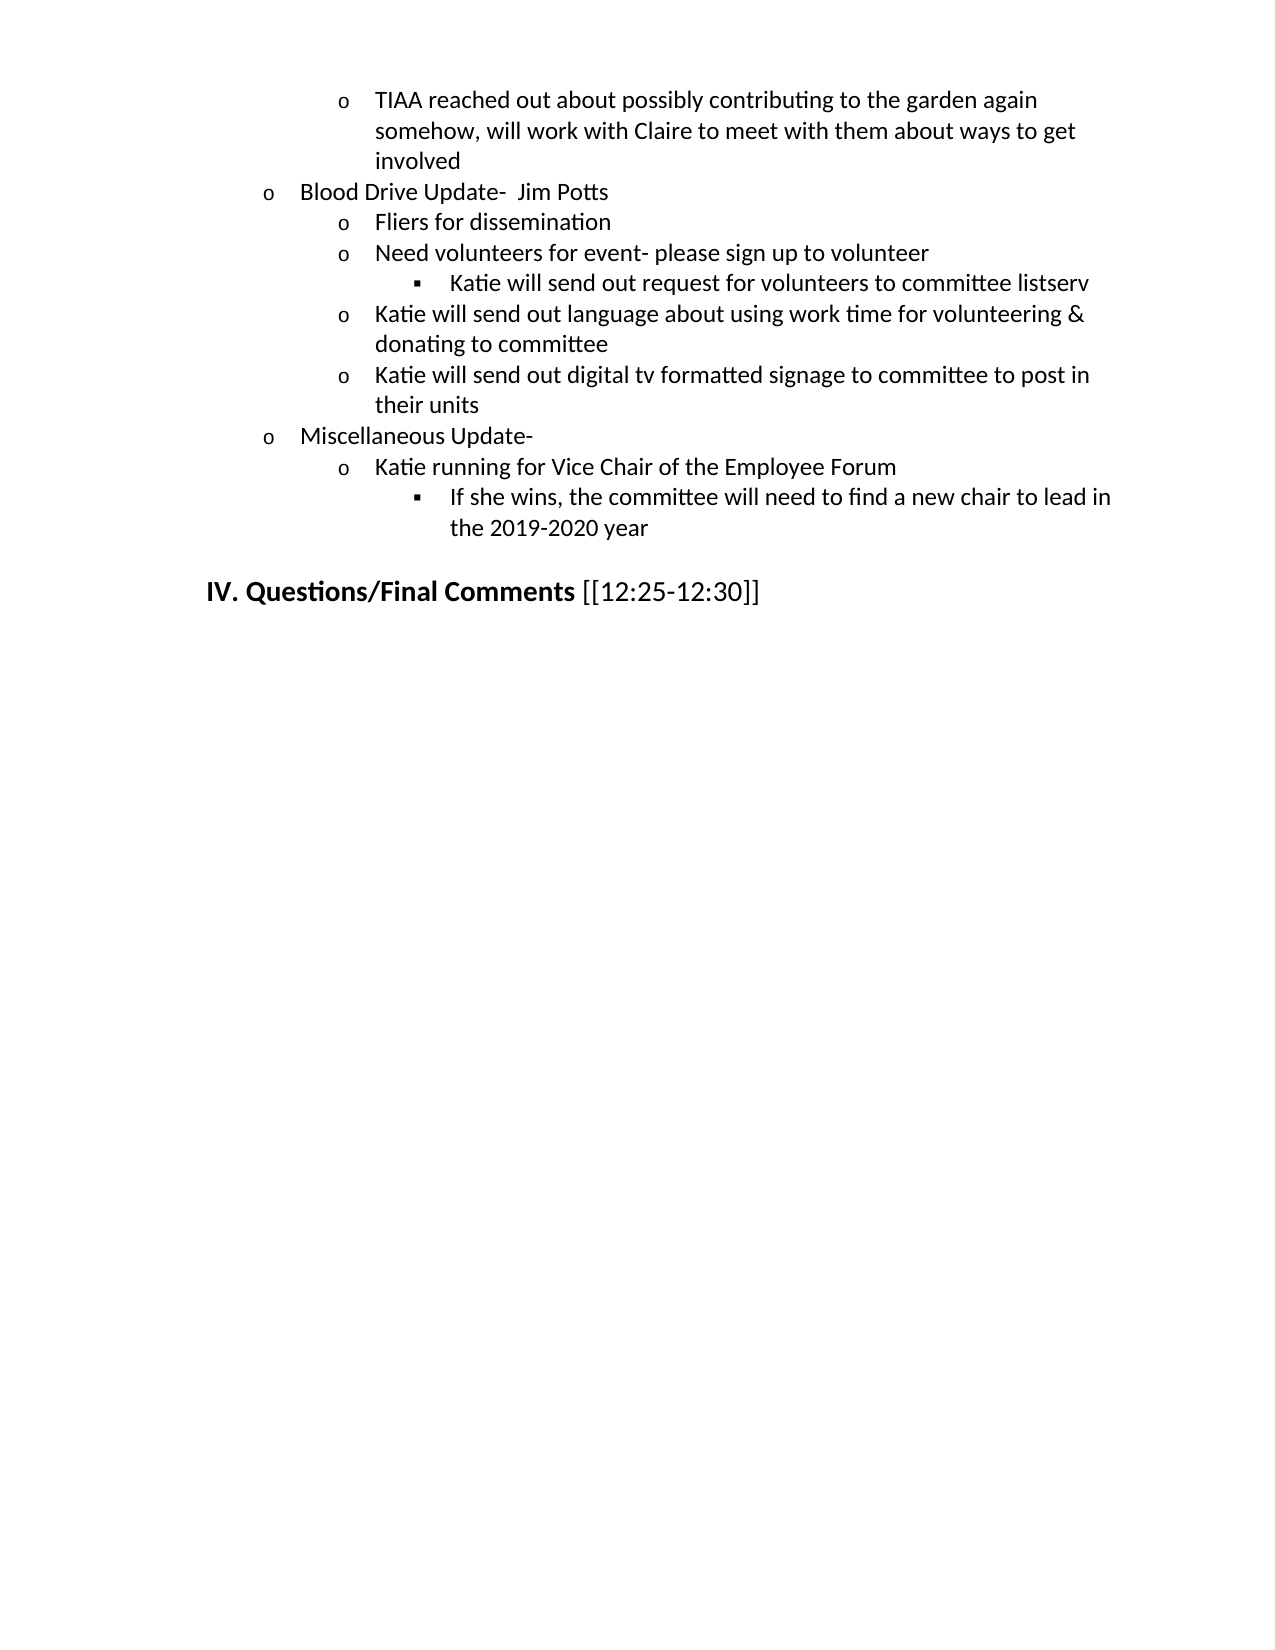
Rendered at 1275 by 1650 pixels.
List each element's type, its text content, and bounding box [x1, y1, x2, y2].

list Miscellaneous Update- [262, 420, 1125, 451]
list Katie will send out language about using work time for volunteering & donating to committee [337, 298, 1125, 359]
list Fliers for dissemination [337, 206, 1125, 237]
list Katie will send out digital tv formatted signage to committee to post in their units [337, 359, 1125, 420]
list Blood Drive Update- Jim Potts [262, 176, 1125, 206]
text IV. Questions/Final Comments [[12:25-12:30]] [206, 573, 1125, 608]
list Katie running for Vice Chair of the Employee Forum [337, 451, 1125, 481]
list TIAA reached out about possibly contributing to the garden again somehow, will work with Claire to meet with them about ways to get involved [337, 84, 1125, 176]
list Need volunteers for event- please sign up to volunteer [337, 237, 1125, 267]
list If she wins, the committee will need to find a new chair to lead in the 2019-2020 year [412, 481, 1125, 542]
list Katie will send out request for volunteers to committee listserv [412, 267, 1125, 298]
